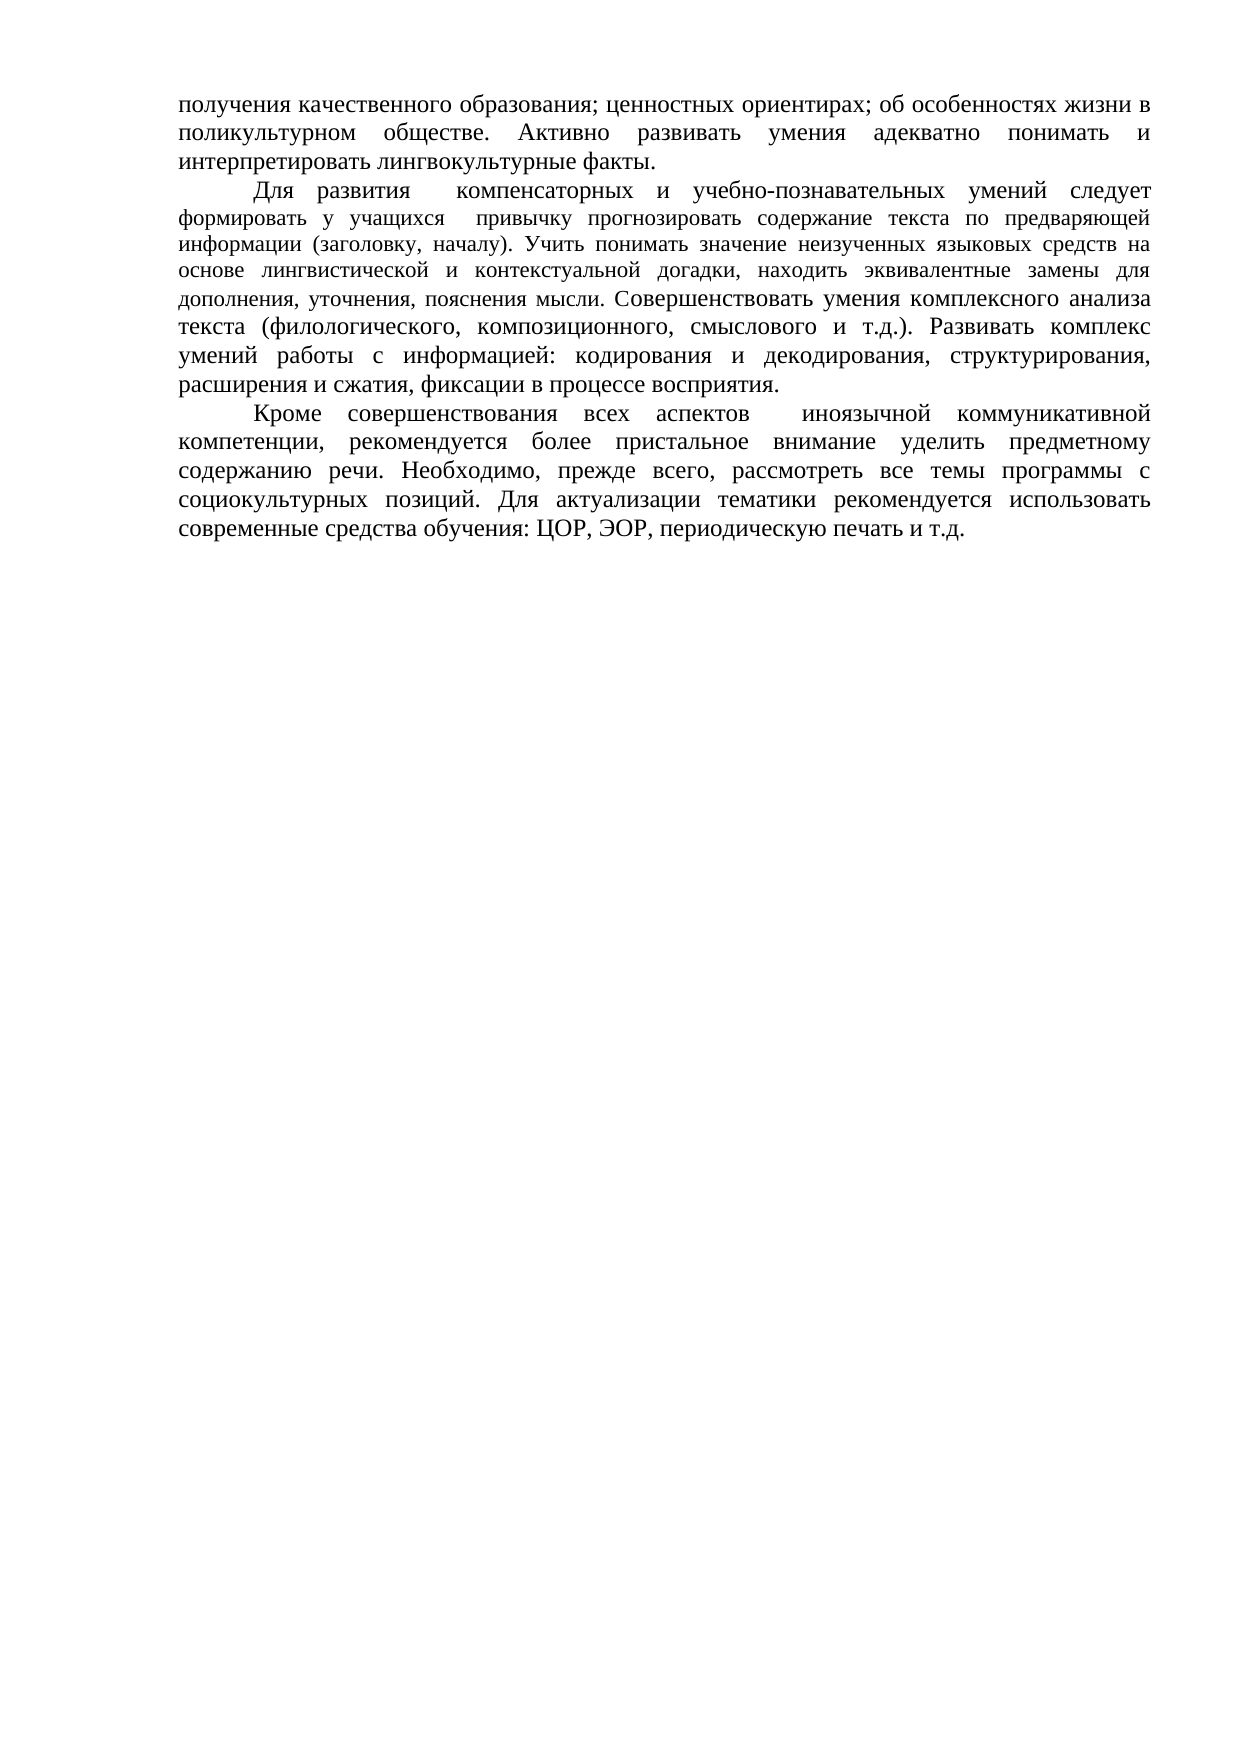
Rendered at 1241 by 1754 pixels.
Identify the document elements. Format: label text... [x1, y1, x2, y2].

text Кроме совершенствования всех аспектов иноязычной коммуникативной компетенции, рекомендуется более пристальное внимание уделить предметному содержанию речи. Необходимо, прежде всего, рассмотреть все темы программы с социокультурных позиций. Для актуализации тематики рекомендуется использовать современные средства обучения: ЦОР, ЭОР, периодическую печать и т.д. [178, 398, 1152, 541]
text Для развития компенсаторных и учебно-познавательных умений следует формировать у учащихся привычку прогнозировать содержание текста по предваряющей информации (заголовку, началу). Учить понимать значение неизученных языковых средств на основе лингвистической и контекстуальной догадки, находить эквивалентные замены для дополнения, уточнения, пояснения мысли. Совершенствовать умения комплексного анализа текста (филологического, композиционного, смыслового и т.д.). Развивать комплекс умений работы с информацией: кодирования и декодирования, структурирования, расширения и сжатия, фиксации в процессе восприятия. [178, 175, 1152, 398]
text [178, 89, 1152, 175]
